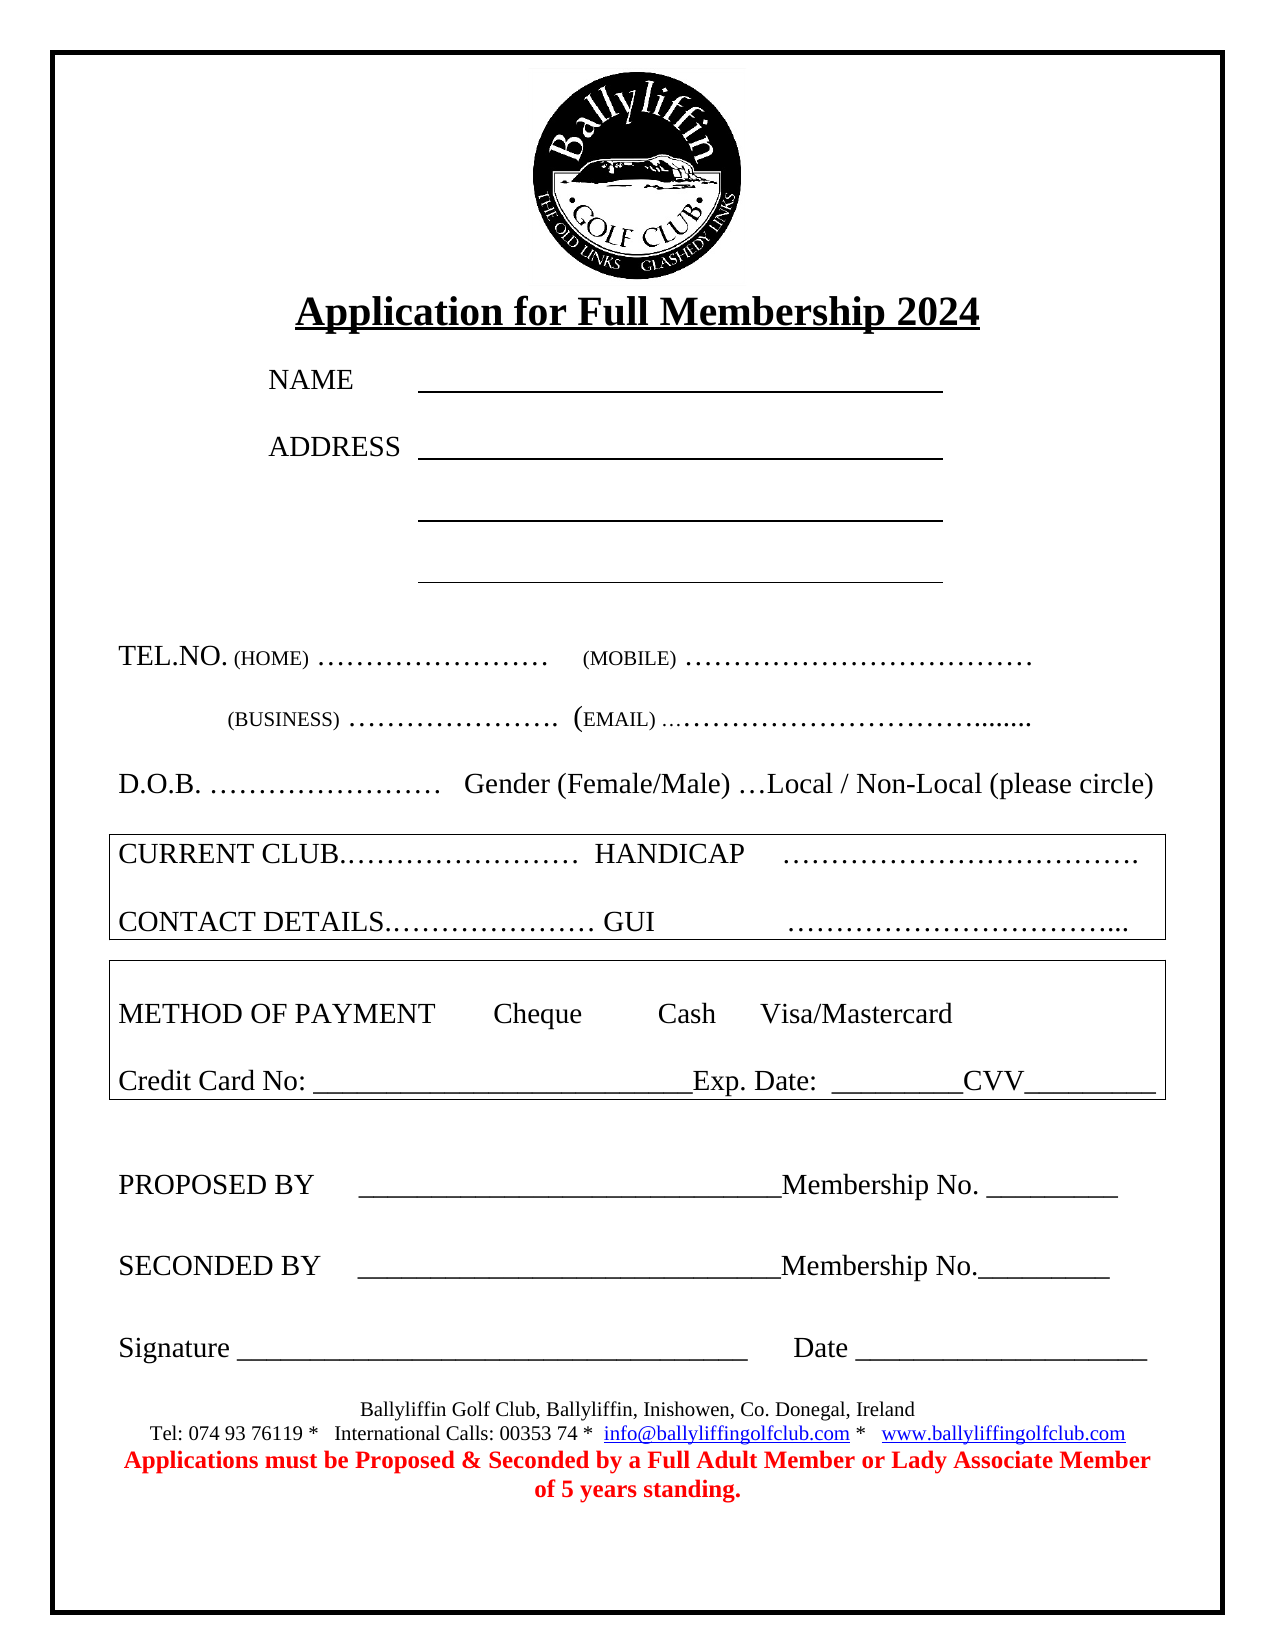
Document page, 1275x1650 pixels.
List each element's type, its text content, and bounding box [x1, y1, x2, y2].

text Application for Full Membership 2024 [118, 286, 1157, 334]
text METHOD OF PAYMENT Cheque Cash Visa/Mastercard [118, 996, 1157, 1030]
picture [528, 68, 747, 286]
text (BUSINESS) …………………. (EMAIL) ……………………………........ [118, 699, 1157, 733]
text D.O.B. …………………… Gender (Female/Male) …Local / Non-Local (please circle) [118, 766, 1157, 800]
text SECONDED BY _____________________________Membership No._________ [118, 1248, 1157, 1282]
text Credit Card No: __________________________Exp. Date: _________CVV_________ [110, 1060, 1165, 1099]
text PROPOSED BY _____________________________Membership No. _________ [118, 1167, 1157, 1201]
text Ballyliffin Golf Club, Ballyliffin, Inishowen, Co. Donegal, Ireland [118, 1397, 1157, 1421]
text CONTACT DETAILS.………………… GUI ……………………………... [110, 901, 1165, 939]
text Tel: 074 93 76119 * International Calls: 00353 74 * info@ballyliffingolfclub.com * www.ballyliffingolfclub.com [118, 1421, 1157, 1445]
text Applications must be Proposed & Seconded by a Full Adult Member or Lady Associate Member of 5 years standing. [118, 1445, 1157, 1503]
text NAME [268, 362, 1157, 396]
text CURRENT CLUB.…………………… HANDICAP ………………………………. [110, 835, 1165, 870]
text Signature ___________________________________ Date ____________________ [118, 1330, 1157, 1363]
text ADDRESS [193, 429, 1157, 463]
text TEL.NO. (HOME) …………………… (MOBILE) ……………………………… [118, 638, 1157, 671]
